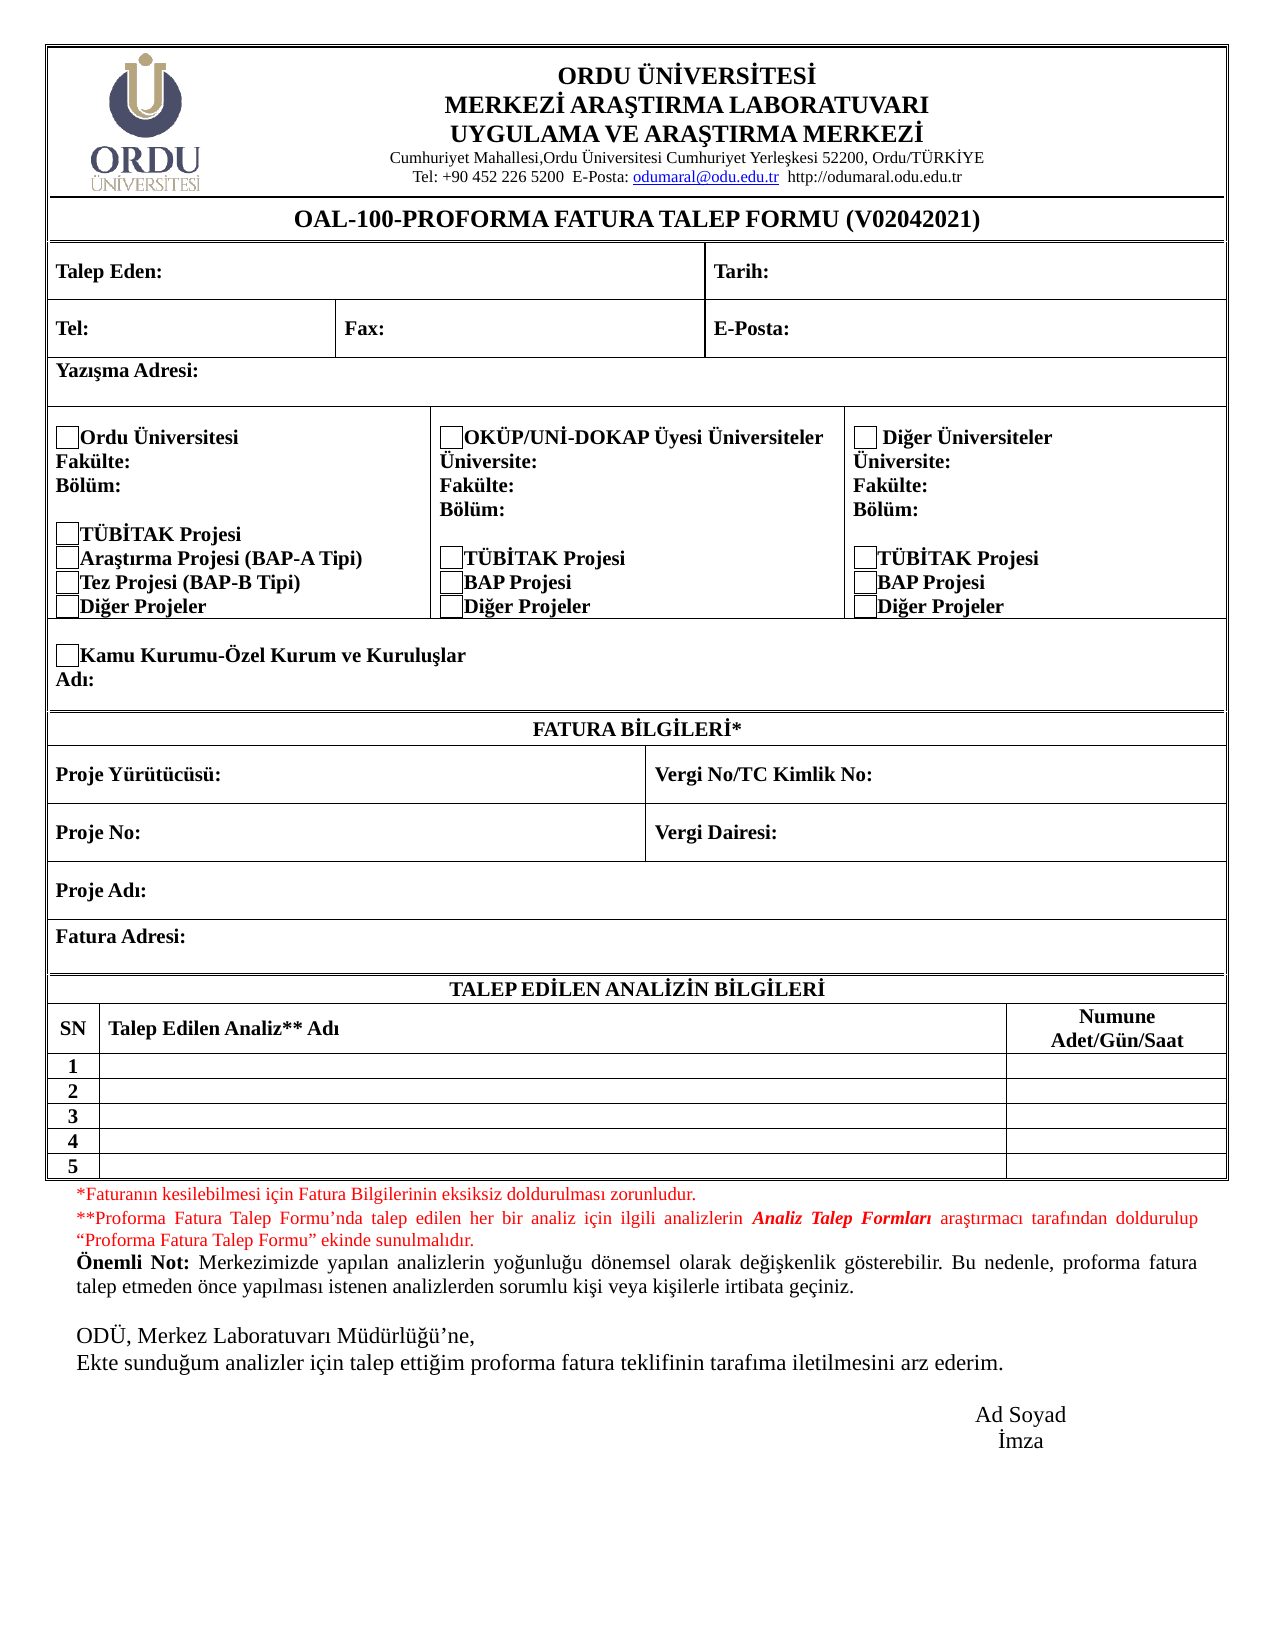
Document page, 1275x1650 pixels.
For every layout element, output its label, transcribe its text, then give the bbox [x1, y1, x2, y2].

table_cell Kamu Kurumu-Özel Kurum ve Kuruluşlar Adı: [48, 619, 1226, 710]
text İmza [975, 1428, 1198, 1454]
table_cell [100, 1129, 1006, 1153]
table_cell Proje No: [48, 804, 645, 861]
table_cell Vergi No/TC Kimlik No: [646, 746, 1226, 803]
table_header [48, 48, 336, 196]
table_cell OKÜP/UNİ-DOKAP Üyesi Üniversiteler Üniversite: Fakülte: Bölüm: TÜBİTAK Projesi BAP Projesi Diğer Projeler [431, 407, 844, 618]
table_cell Tel: [48, 300, 335, 357]
table_cell [100, 1079, 1006, 1103]
table_cell OAL-100-PROFORMA FATURA TALEP FORMU (V02042021) [48, 196, 1226, 240]
table_cell Proje Adı: [48, 862, 1226, 919]
table_cell Talep Eden: [47, 240, 705, 298]
table_cell [1007, 1154, 1226, 1178]
text ODÜ, Merkez Laboratuvarı Müdürlüğü’ne, [76, 1322, 1198, 1348]
table_cell [1007, 1079, 1226, 1103]
table_cell Fax: [336, 300, 704, 357]
table_cell Vergi Dairesi: [646, 804, 1226, 861]
table_cell Proje Yürütücüsü: [48, 746, 645, 803]
table_cell [100, 1054, 1006, 1078]
text **Proforma Fatura Talep Formu’nda talep edilen her bir analiz için ilgili analizlerin Analiz Talep Formları araştırmacı tarafından doldurulup “Proforma Fatura Talep Formu” ekinde sunulmalıdır. [76, 1207, 1198, 1250]
table_cell Diğer Üniversiteler Üniversite: Fakülte: Bölüm: TÜBİTAK Projesi BAP Projesi Diğer Projeler [845, 407, 1226, 618]
picture [91, 53, 201, 191]
table_cell TALEP EDİLEN ANALİZİN BİLGİLERİ [48, 973, 1226, 1003]
text Ekte sunduğum analizler için talep ettiğim proforma fatura teklifinin tarafıma iletilmesini arz ederim. [76, 1348, 1198, 1375]
table_cell [1007, 1054, 1226, 1078]
table_header [336, 48, 1226, 196]
table_cell [100, 1104, 1006, 1128]
table_cell Ordu Üniversitesi Fakülte: Bölüm: TÜBİTAK Projesi Araştırma Projesi (BAP-A Tipi) Tez Projesi (BAP-B Tipi) Diğer Projeler [48, 407, 430, 618]
table_cell FATURA BİLGİLERİ* [47, 710, 1228, 745]
table_cell [1007, 1129, 1226, 1153]
table_cell [100, 1154, 1006, 1178]
table_cell 4 [48, 1129, 99, 1153]
table_cell SN [48, 1004, 99, 1052]
table_cell 3 [48, 1104, 99, 1128]
table_cell Talep Edilen Analiz** Adı [100, 1004, 1006, 1052]
table_cell 5 [48, 1154, 99, 1178]
table_cell Numune Adet/Gün/Saat [1007, 1004, 1226, 1052]
text Önemli Not: Merkezimizde yapılan analizlerin yoğunluğu dönemsel olarak değişkenlik gösterebilir. Bu nedenle, proforma fatura talep etmeden önce yapılması istenen analizlerden sorumlu kişi veya kişilerle irtibata geçiniz. [76, 1250, 1198, 1298]
text *Faturanın kesilebilmesi için Fatura Bilgilerinin eksiksiz doldurulması zorunludur. [76, 1183, 1198, 1205]
text Ad Soyad [975, 1401, 1198, 1428]
table_cell Yazışma Adresi: [48, 358, 1226, 406]
table_cell Fatura Adresi: [48, 920, 1226, 972]
table_cell 1 [48, 1054, 99, 1078]
table_cell E-Posta: [706, 300, 1226, 357]
table_cell Tarih: [705, 240, 1228, 298]
table_cell 2 [48, 1079, 99, 1103]
table_cell [1007, 1104, 1226, 1128]
